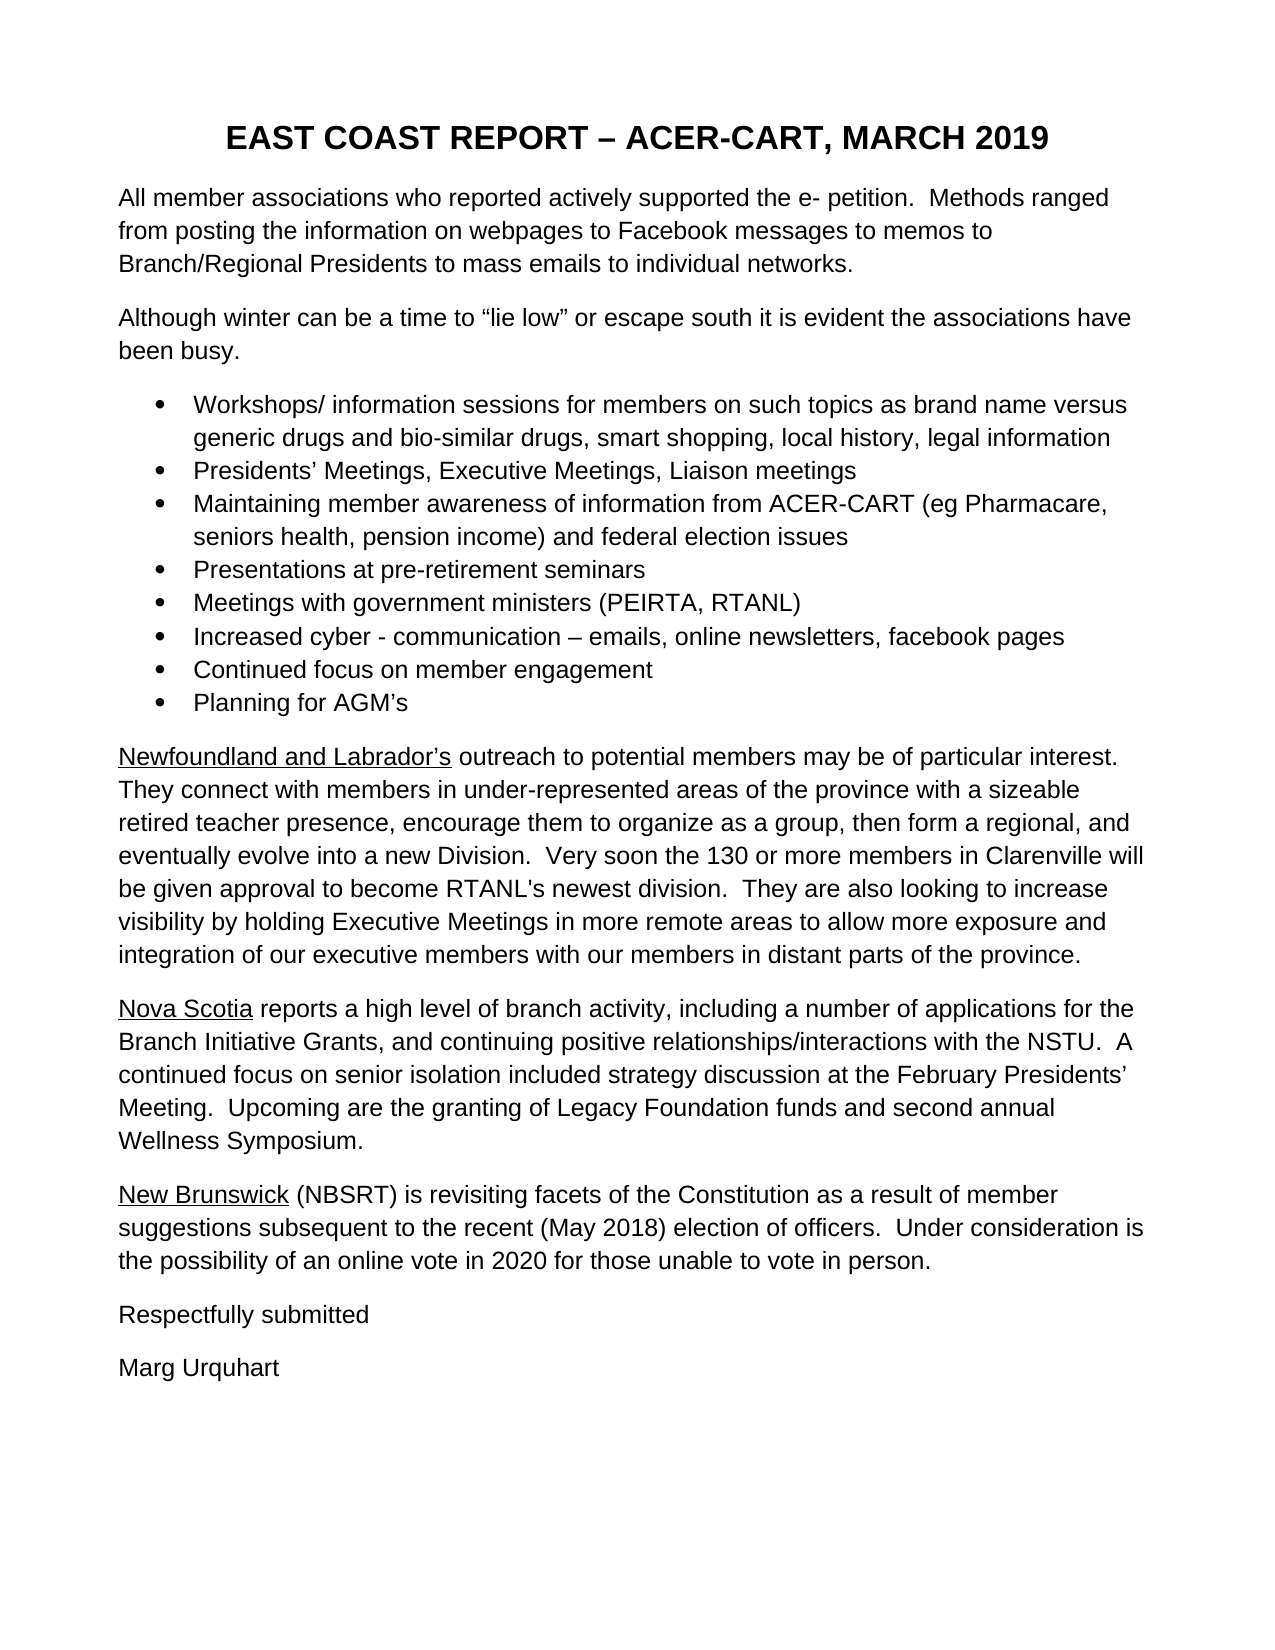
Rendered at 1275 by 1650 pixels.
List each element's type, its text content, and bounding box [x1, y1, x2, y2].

text Although winter can be a time to “lie low” or escape south it is evident the associations have been busy. [118, 303, 1157, 365]
list Maintaining member awareness of information from ACER-CART (eg Pharmacare, seniors health, pension income) and federal election issues [156, 489, 1157, 551]
text Respectfully submitted [118, 1299, 1157, 1328]
text Newfoundland and Labrador’s outreach to potential members may be of particular interest. They connect with members in under-represented areas of the province with a sizeable retired teacher presence, encourage them to organize as a group, then form a regional, and eventually evolve into a new Division. Very soon the 130 or more members in Clarenville will be given approval to become RTANL's newest division. They are also looking to increase visibility by holding Executive Meetings in more remote areas to allow more exposure and integration of our executive members with our members in distant parts of the province. [118, 742, 1157, 969]
list Meetings with government ministers (PEIRTA, RTANL) [156, 588, 1157, 617]
text All member associations who reported actively supported the e- petition. Methods ranged from posting the information on webpages to Facebook messages to memos to Branch/Regional Presidents to mass emails to individual networks. [118, 183, 1157, 278]
text Marg Urquhart [118, 1353, 1157, 1382]
list Planning for AGM’s [156, 688, 1157, 717]
list Continued focus on member engagement [156, 655, 1157, 683]
text EAST COAST REPORT – ACER-CART, MARCH 2019 [118, 118, 1157, 157]
list Workshops/ information sessions for members on such topics as brand name versus generic drugs and bio-similar drugs, smart shopping, local history, legal information [156, 390, 1157, 452]
list Presentations at pre-retirement seminars [156, 555, 1157, 584]
text Nova Scotia reports a high level of branch activity, including a number of applications for the Branch Initiative Grants, and continuing positive relationships/interactions with the NSTU. A continued focus on senior isolation included strategy discussion at the February Presidents’ Meeting. Upcoming are the granting of Legacy Foundation funds and second annual Wellness Symposium. [118, 994, 1157, 1154]
list Increased cyber - communication – emails, online newsletters, facebook pages [156, 622, 1157, 650]
list Presidents’ Meetings, Executive Meetings, Liaison meetings [156, 456, 1157, 485]
text New Brunswick (NBSRT) is revisiting facets of the Constitution as a result of member suggestions subsequent to the recent (May 2018) election of officers. Under consideration is the possibility of an online vote in 2020 for those unable to vote in person. [118, 1180, 1157, 1274]
